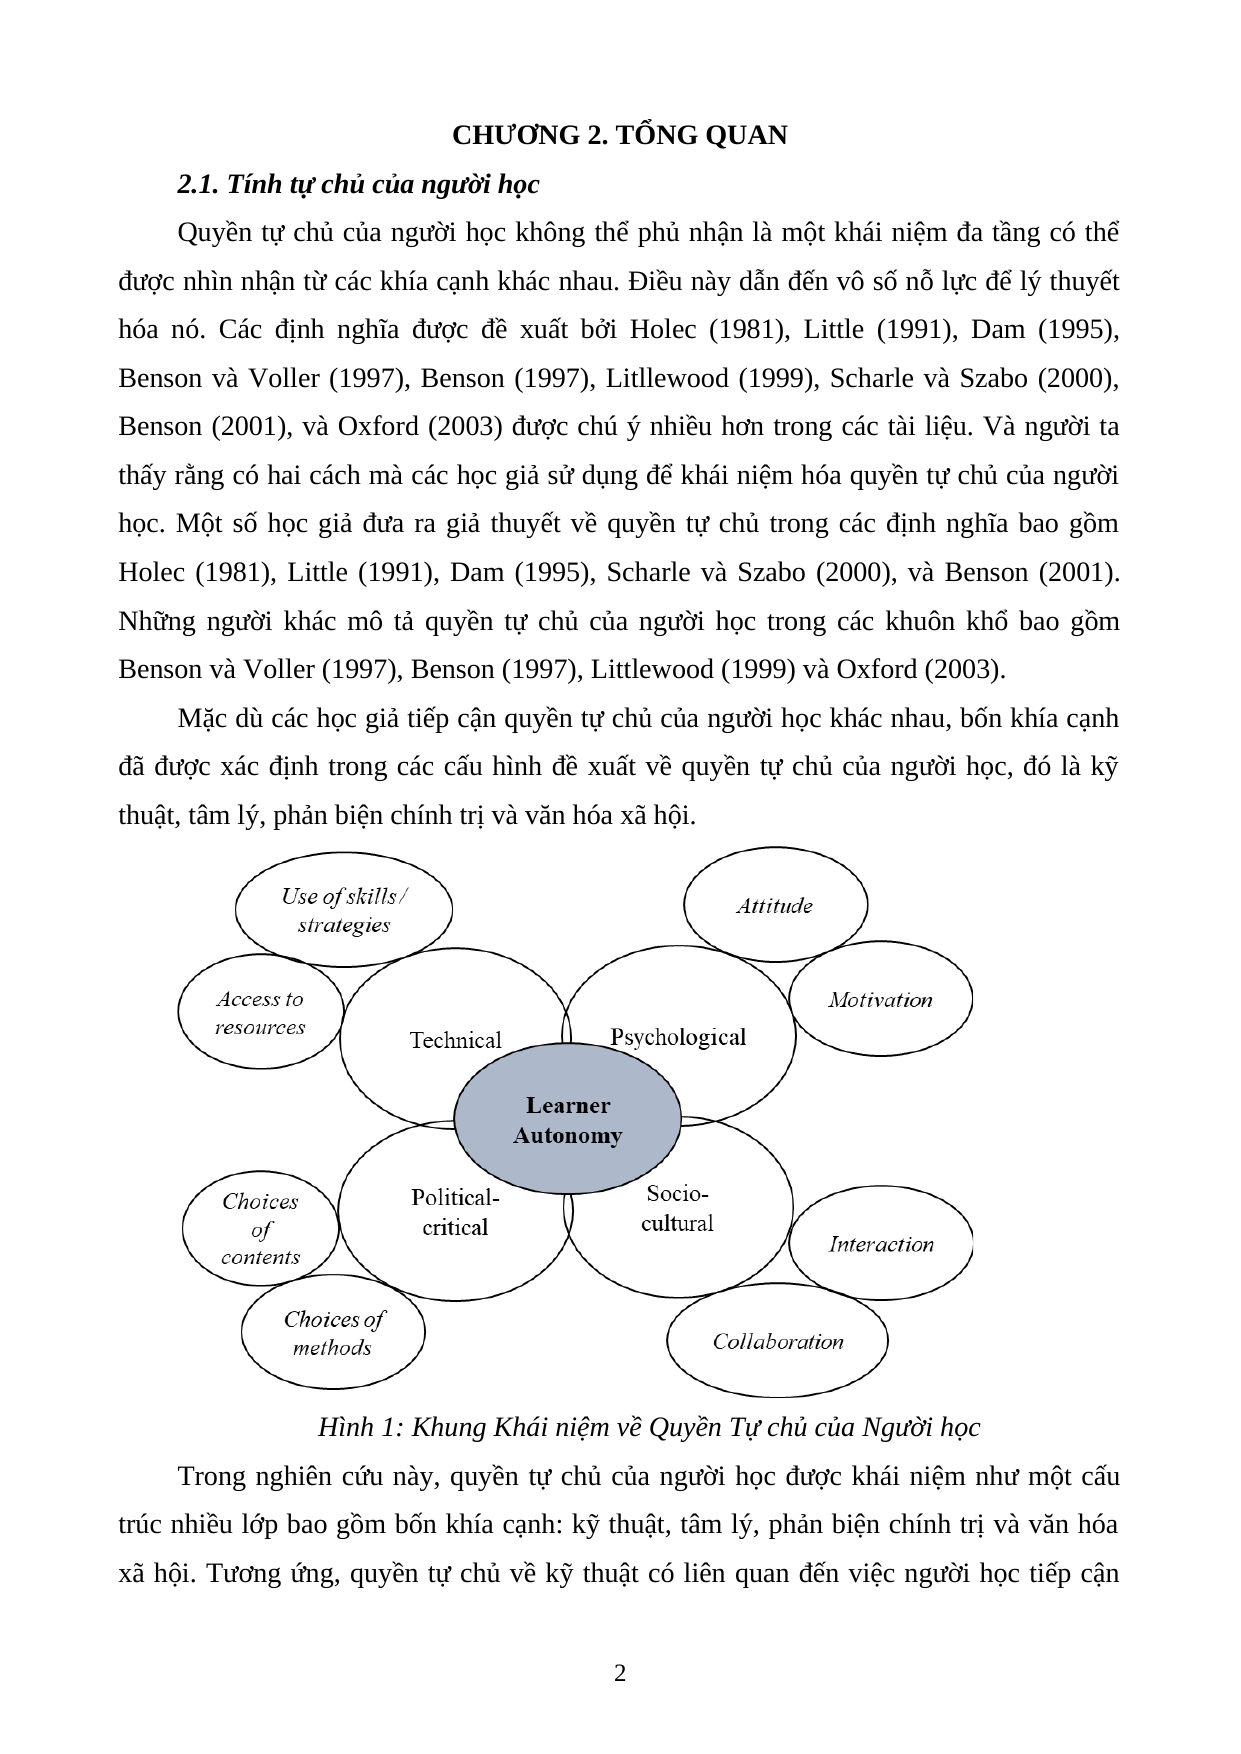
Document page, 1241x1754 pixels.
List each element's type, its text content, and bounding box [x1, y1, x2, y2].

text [118, 1459, 1122, 1588]
text Mặc dù các học giả tiếp cận quyền tự chủ của người học khác nhau, bốn khía cạnh đã được xác định trong các cấu hình đề xuất về quyền tự chủ của người học, đó là kỹ thuật, tâm lý, phản biện chính trị và văn hóa xã hội. [118, 701, 1122, 830]
subtitle CHƯƠNG 2. TỔNG QUAN [118, 118, 1122, 151]
subtitle 2.1. Tính tự chủ của người học [118, 167, 1122, 199]
picture [177, 846, 974, 1398]
text Hình 1: Khung Khái niệm về Quyền Tự chủ của Người học [118, 1411, 1122, 1443]
text Quyền tự chủ của người học không thể phủ nhận là một khái niệm đa tầng có thể được nhìn nhận từ các khía cạnh khác nhau. Điều này dẫn đến vô số nỗ lực để lý thuyết hóa nó. Các định nghĩa được đề xuất bởi Holec (1981), Little (1991), Dam (1995), Benson và Voller (1997), Benson (1997), Litllewood (1999), Scharle và Szabo (2000), Benson (2001), và Oxford (2003) được chú ý nhiều hơn trong các tài liệu. Và người ta thấy rằng có hai cách mà các học giả sử dụng để khái niệm hóa quyền tự chủ của người học. Một số học giả đưa ra giả thuyết về quyền tự chủ trong các định nghĩa bao gồm Holec (1981), Little (1991), Dam (1995), Scharle và Szabo (2000), và Benson (2001). Những người khác mô tả quyền tự chủ của người học trong các khuôn khổ bao gồm Benson và Voller (1997), Benson (1997), Littlewood (1999) và Oxford (2003). [118, 215, 1122, 684]
